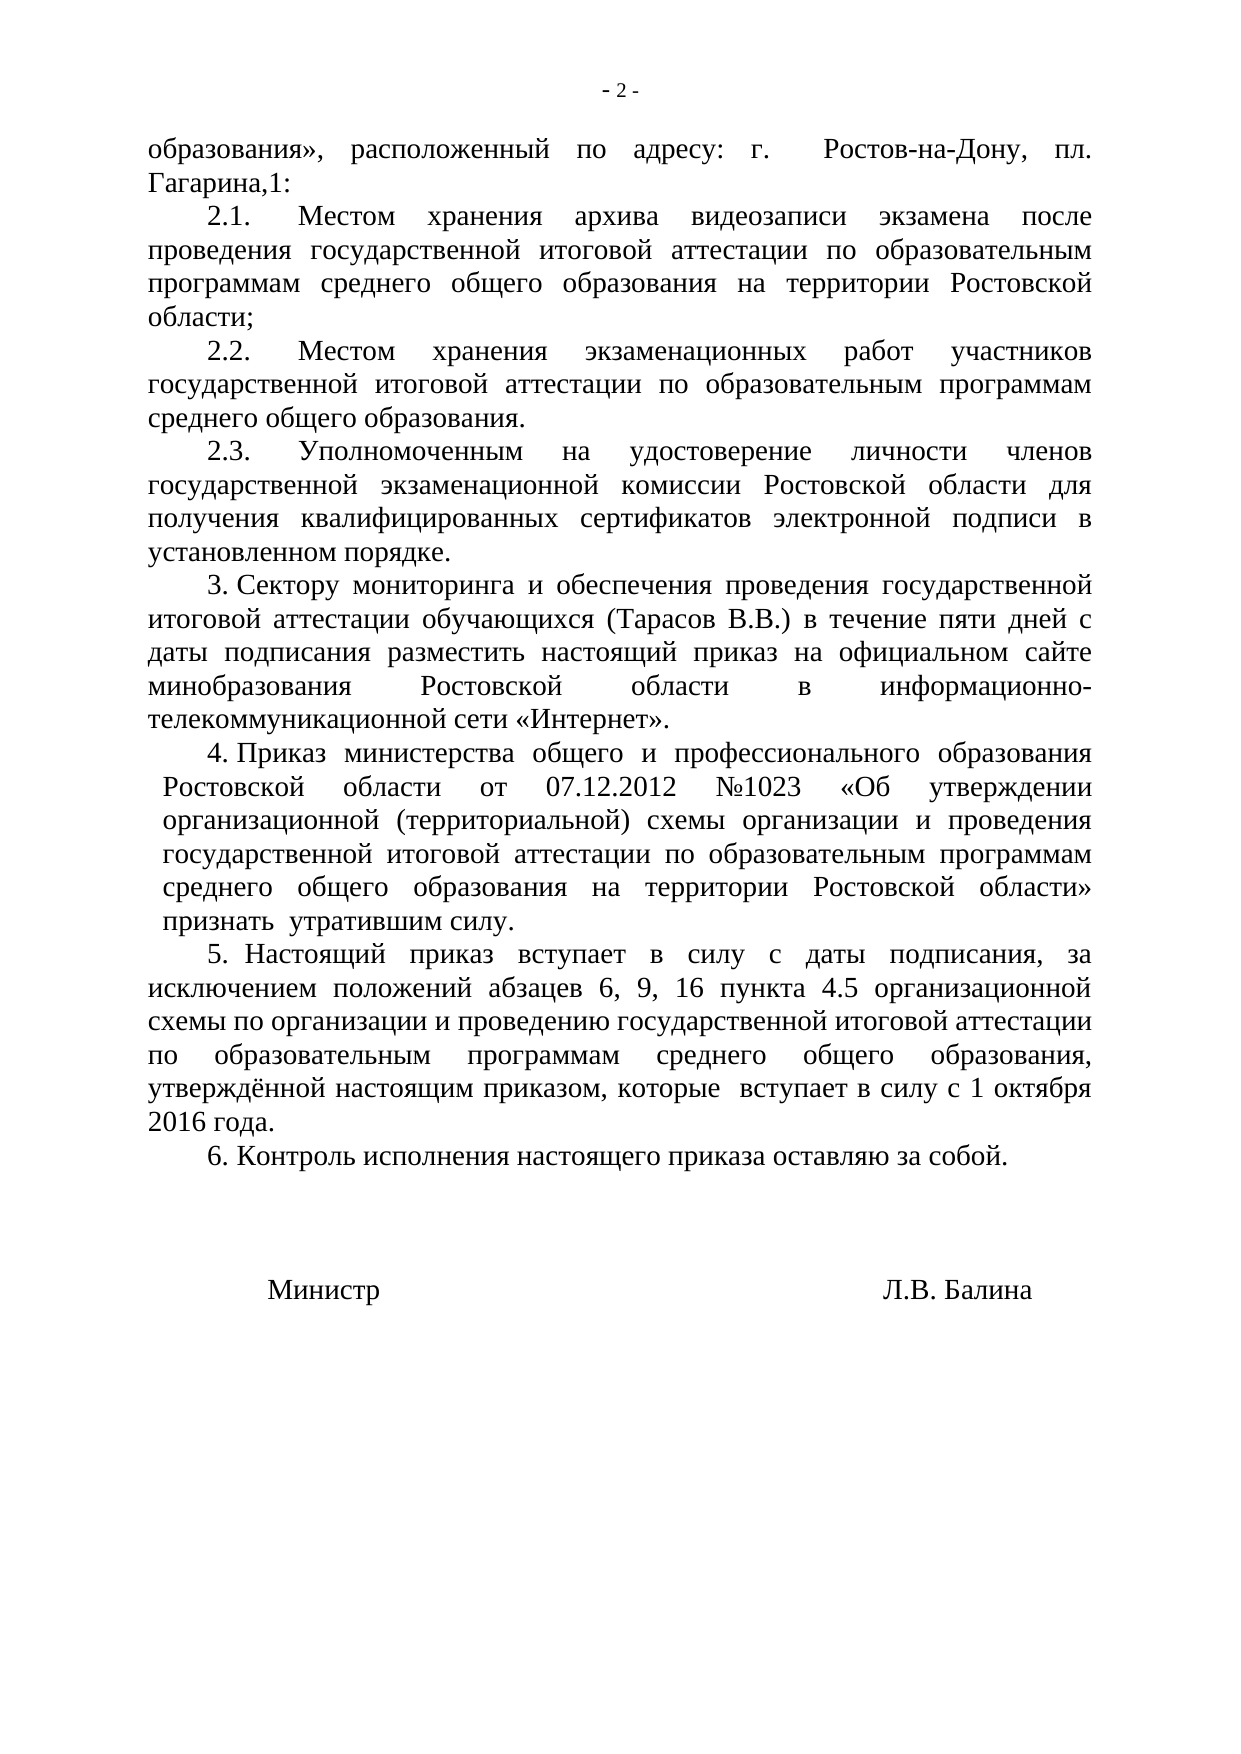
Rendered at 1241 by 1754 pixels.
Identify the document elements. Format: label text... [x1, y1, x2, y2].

list Сектору мониторинга и обеспечения проведения государственной итоговой аттестации обучающихся (Тарасов В.В.) в течение пяти дней с даты подписания разместить настоящий приказ на официальном сайте минобразования Ростовской области в информационно-телекоммуникационной сети «Интернет». [148, 567, 1093, 735]
list Уполномоченным на удостоверение личности членов государственной экзаменационной комиссии Ростовской области для получения квалифицированных сертификатов электронной подписи в установленном порядке. [148, 433, 1093, 567]
list Приказ министерства общего и профессионального образования Ростовской области от 07.12.2012 №1023 «Об утверждении организационной (территориальной) схемы организации и проведения государственной итоговой аттестации по образовательным программам среднего общего образования на территории Ростовской области» признать утратившим силу. [162, 735, 1093, 936]
text Министр Л.В. Балина [148, 1272, 1093, 1305]
list Настоящий приказ вступает в силу с даты подписания, за исключением положений абзацев 6, 9, 16 пункта 4.5 организационной схемы по организации и проведению государственной итоговой аттестации по образовательным программам среднего общего образования, утверждённой настоящим приказом, которые вступает в силу с 1 октября 2016 года. [148, 936, 1093, 1138]
list Местом хранения архива видеозаписи экзамена после проведения государственной итоговой аттестации по образовательным программам среднего общего образования на территории Ростовской области; [148, 198, 1093, 333]
list Местом хранения экзаменационных работ участников государственной итоговой аттестации по образовательным программам среднего общего образования. [148, 333, 1093, 433]
list Контроль исполнения настоящего приказа оставляю за собой. [148, 1138, 1093, 1171]
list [148, 131, 1093, 198]
